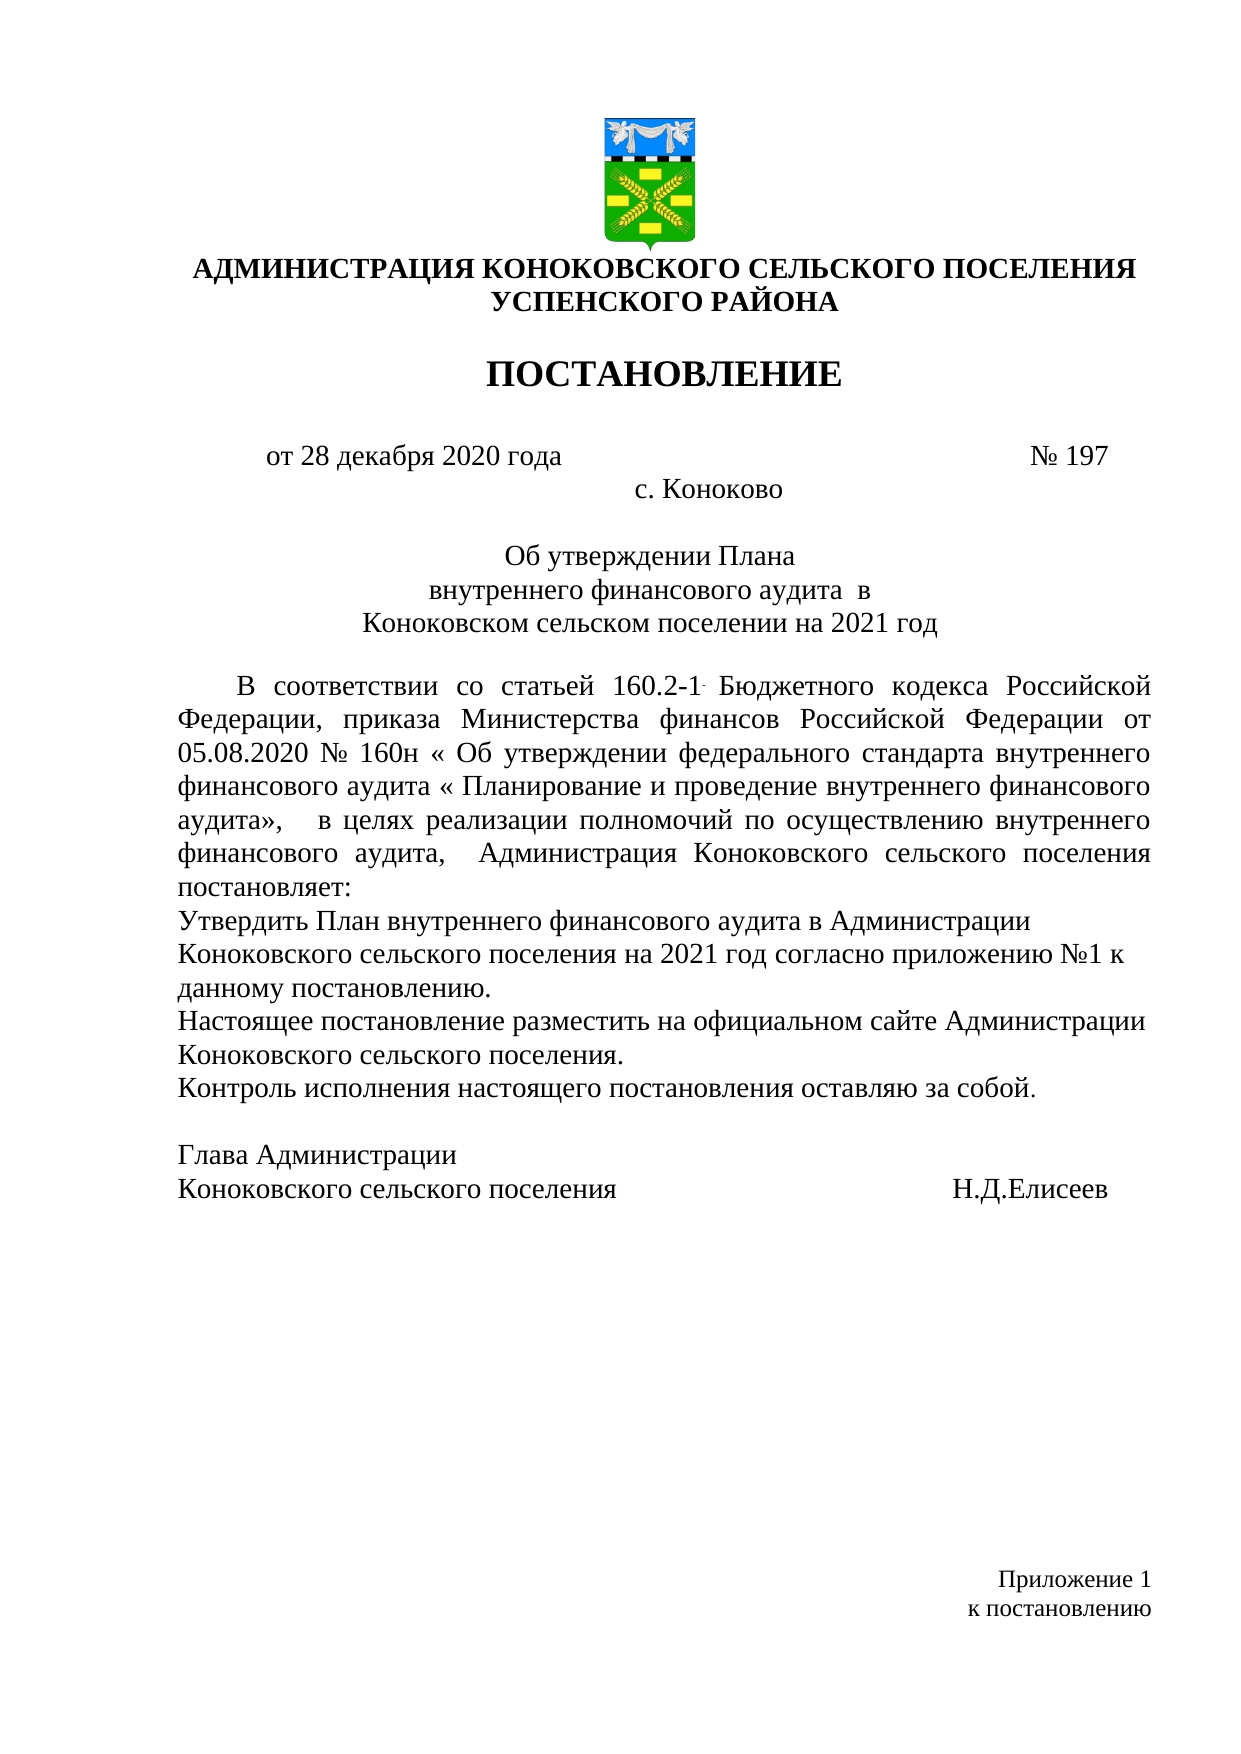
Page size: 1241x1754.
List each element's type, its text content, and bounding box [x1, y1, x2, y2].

text АДМИНИСТРАЦИЯ КОНОКОВСКОГО СЕЛЬСКОГО ПОСЕЛЕНИЯ УСПЕНСКОГО РАЙОНА [177, 251, 1152, 318]
text с. Коноково [266, 471, 1152, 505]
text Коноковском сельском поселении на 2021 год [177, 606, 1123, 639]
text Приложение 1 [177, 1564, 1152, 1593]
text Об утверждении Плана [177, 538, 1123, 572]
text Глава Администрации [177, 1137, 1152, 1171]
text ПОСТАНОВЛЕНИЕ [177, 352, 1152, 395]
text Коноковского сельского поселения Н.Д.Елисеев [177, 1171, 1152, 1204]
picture [604, 118, 696, 251]
text В соответствии со статьей 160.2-1- Бюджетного кодекса Российской Федерации, приказа Министерства финансов Российской Федерации от 05.08.2020 № 160н « Об утверждении федерального стандарта внутреннего финансового аудита « Планирование и проведение внутреннего финансового аудита», в целях реализации полномочий по осуществлению внутреннего финансового аудита, Администрация Коноковского сельского поселения постановляет: [177, 668, 1152, 903]
text от 28 декабря 2020 года № 197 [266, 438, 1152, 471]
text внутреннего финансового аудита в [177, 572, 1123, 606]
text к постановлению [177, 1593, 1152, 1621]
